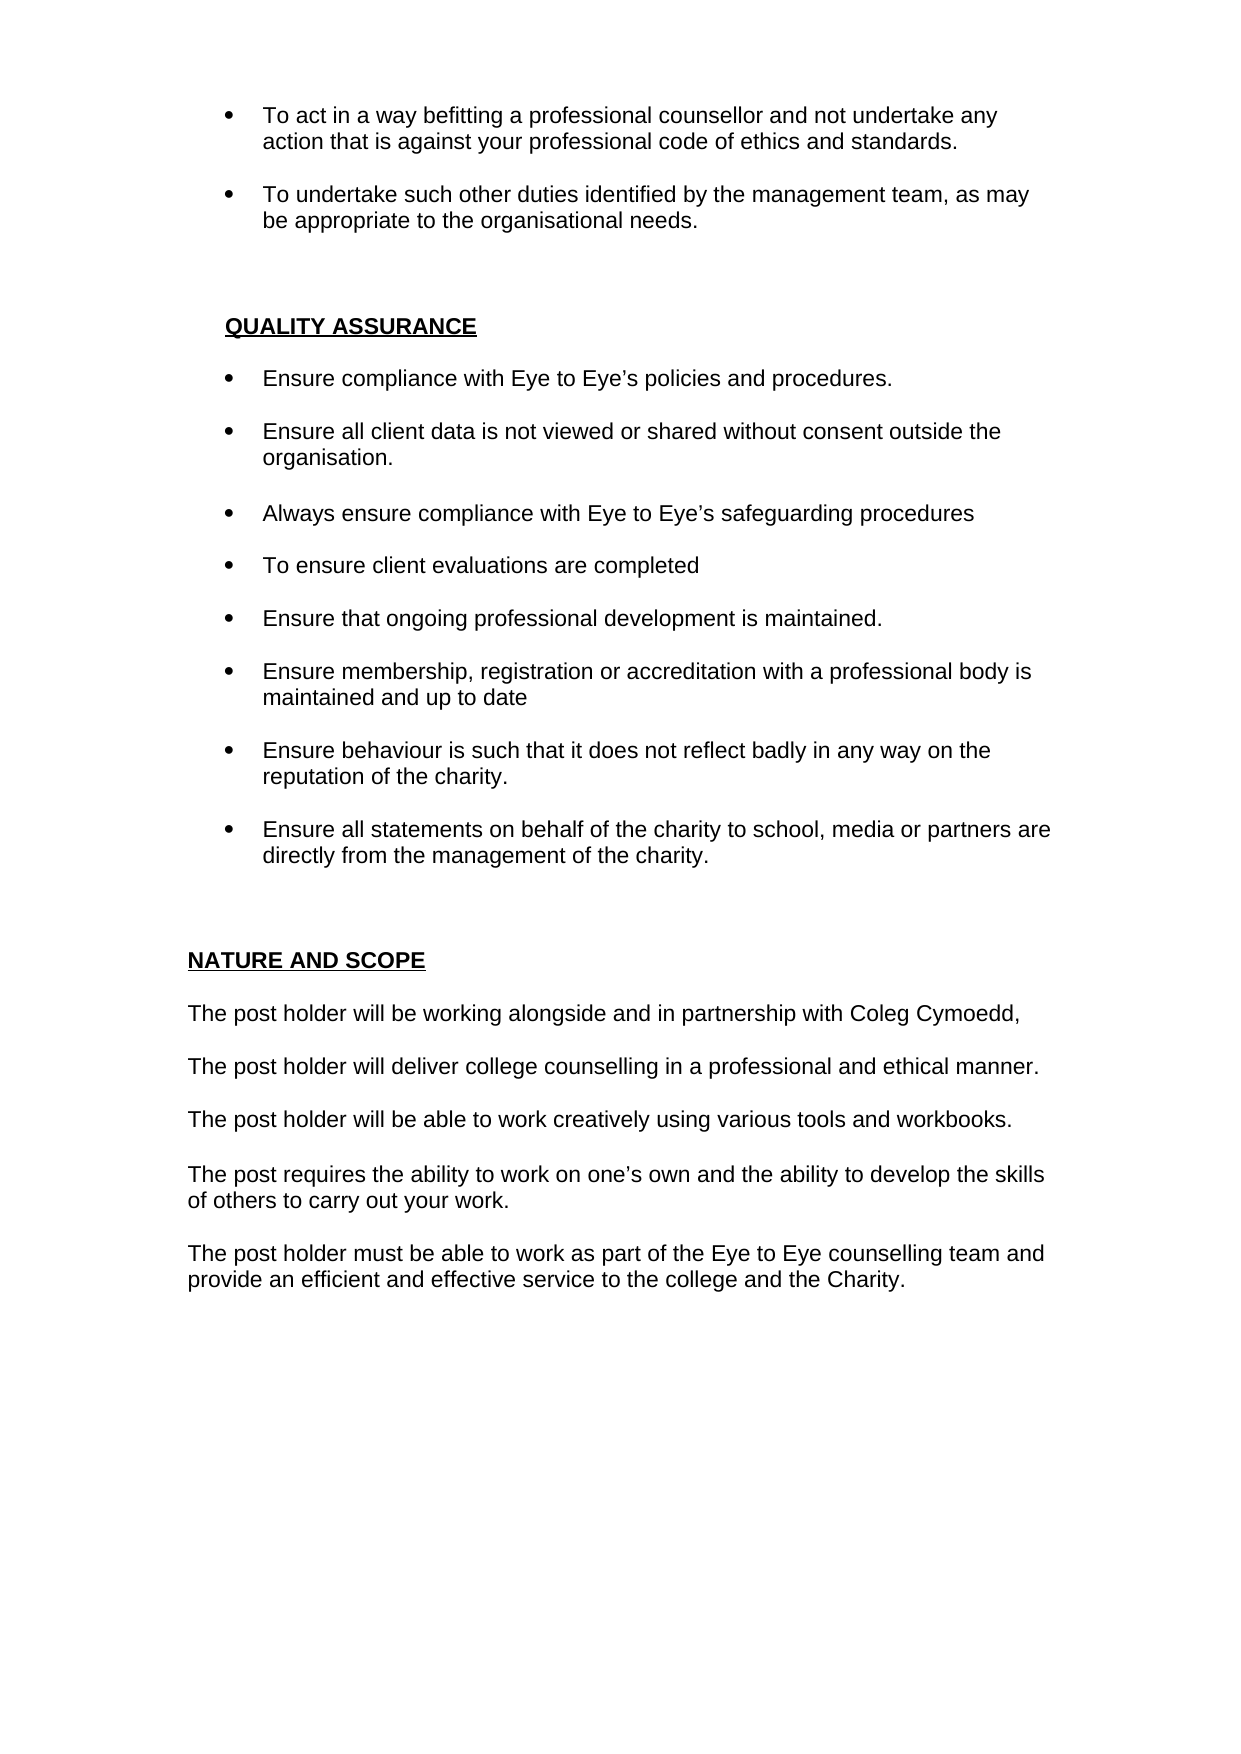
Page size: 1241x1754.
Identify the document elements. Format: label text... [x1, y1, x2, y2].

text The post holder will be able to work creatively using various tools and workbooks. [187, 1106, 1053, 1132]
list Ensure membership, registration or accreditation with a professional body is maintained and up to date [225, 658, 1053, 710]
list To undertake such other duties identified by the management team, as may be appropriate to the organisational needs. [225, 181, 1053, 233]
text NATURE AND SCOPE [187, 947, 1053, 974]
text The post requires the ability to work on one’s own and the ability to develop the skills of others to carry out your work. [187, 1161, 1053, 1213]
list To ensure client evaluations are completed [225, 552, 1053, 578]
text QUALITY ASSURANCE [187, 313, 1053, 339]
text The post holder will be working alongside and in partnership with Coleg Cymoedd, [187, 1000, 1053, 1027]
list Always ensure compliance with Eye to Eye’s safeguarding procedures [225, 499, 1053, 526]
list Ensure behaviour is such that it does not reflect badly in any way on the reputation of the charity. [225, 737, 1053, 789]
list Ensure that ongoing professional development is maintained. [225, 605, 1053, 631]
list To act in a way befitting a professional counsellor and not undertake any action that is against your professional code of ethics and standards. [225, 102, 1053, 154]
text The post holder must be able to work as part of the Eye to Eye counselling team and provide an efficient and effective service to the college and the Charity. [187, 1240, 1053, 1292]
list Ensure compliance with Eye to Eye’s policies and procedures. [225, 365, 1053, 392]
text The post holder will deliver college counselling in a professional and ethical manner. [187, 1053, 1053, 1079]
list Ensure all statements on behalf of the charity to school, media or partners are directly from the management of the charity. [225, 816, 1053, 868]
list Ensure all client data is not viewed or shared without consent outside the organisation. [225, 418, 1053, 471]
